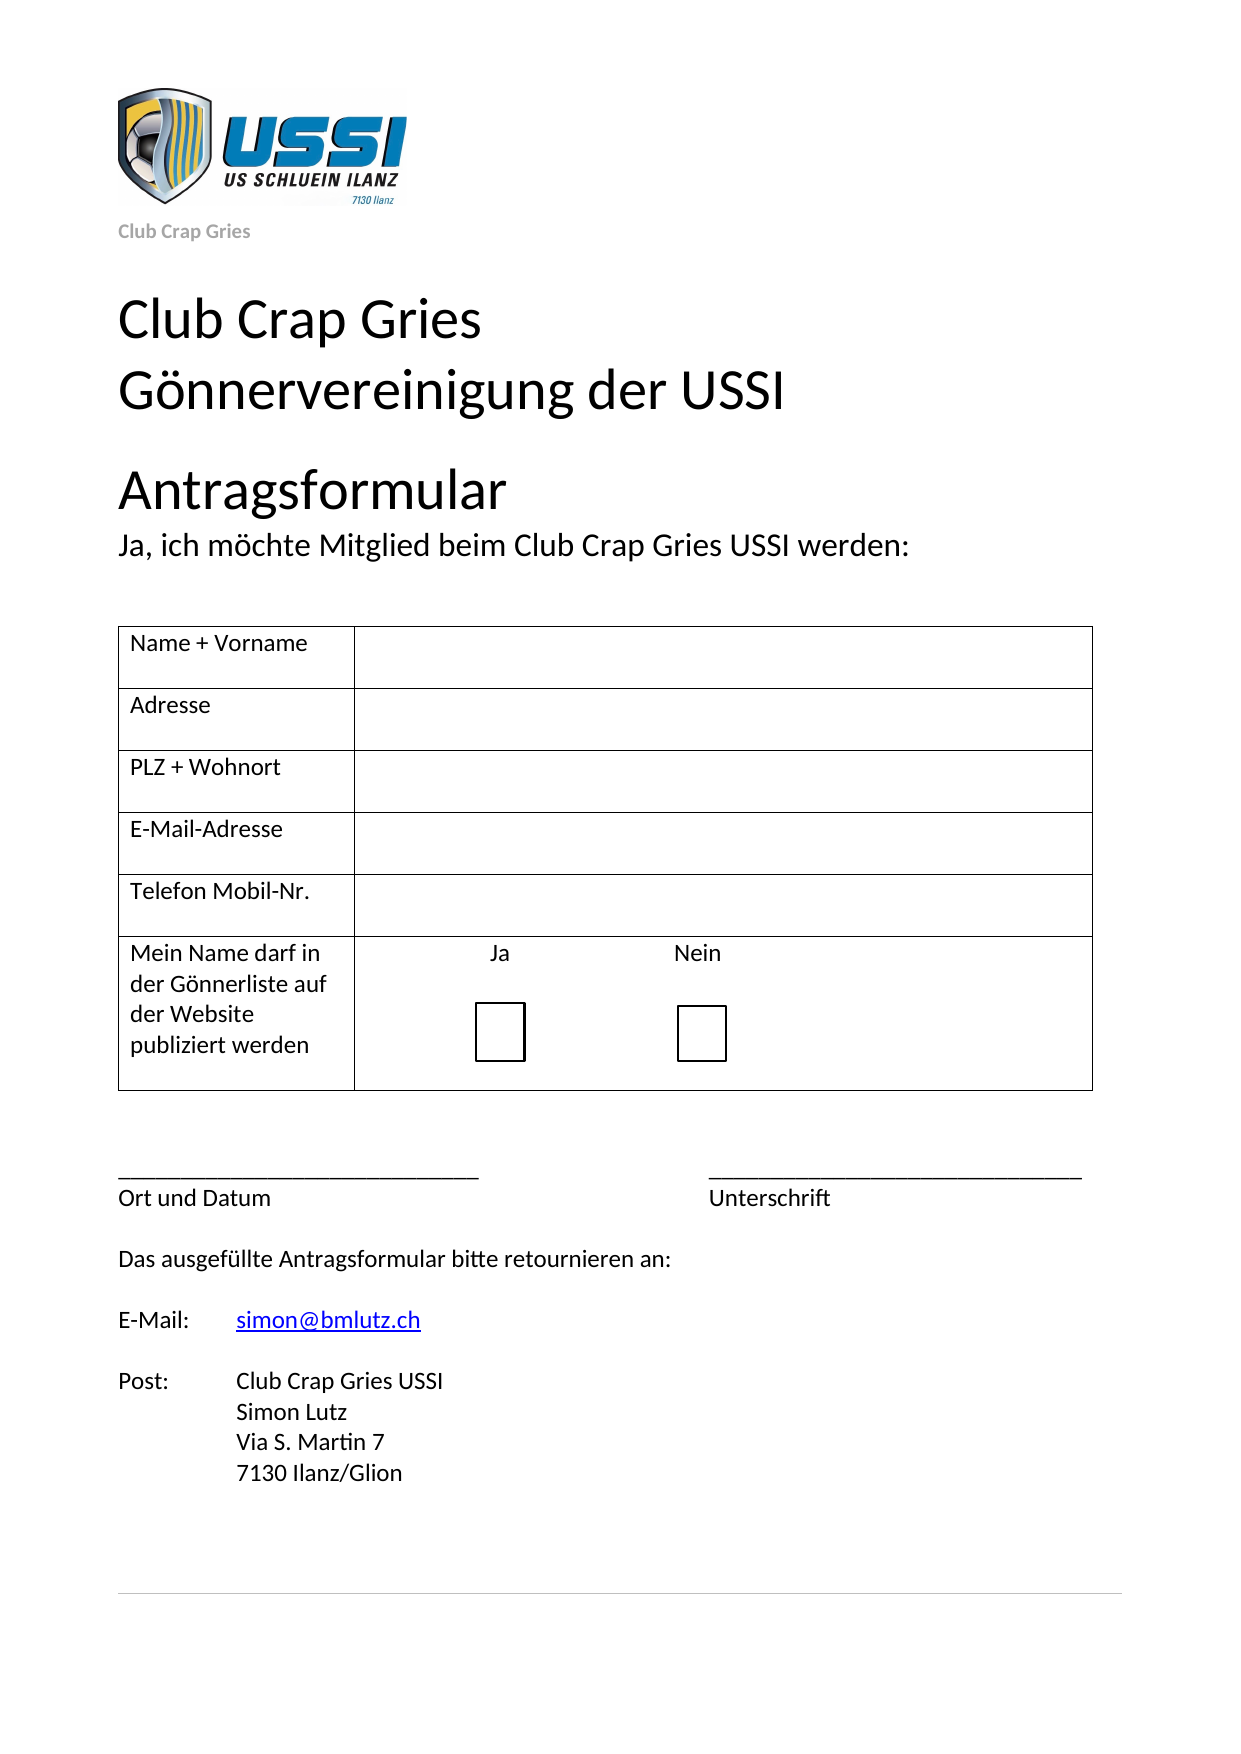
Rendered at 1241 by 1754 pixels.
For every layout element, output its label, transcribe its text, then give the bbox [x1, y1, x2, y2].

table_cell [355, 689, 1092, 750]
table_cell [355, 875, 1092, 936]
text 7130 Ilanz/Glion [118, 1457, 1122, 1488]
picture [118, 88, 407, 206]
table_cell Telefon Mobil-Nr. [119, 875, 354, 936]
table_cell PLZ + Wohnort [119, 751, 354, 812]
table_cell Mein Name darf in der Gönnerliste auf der Website publiziert werden [119, 937, 354, 1090]
text Club Crap Gries [118, 282, 1122, 353]
table_cell [355, 813, 1092, 874]
text Simon Lutz [118, 1396, 1122, 1427]
text _____________________________ ______________________________ [118, 1152, 1122, 1182]
table_cell Ja Nein [355, 937, 1092, 1090]
text Ort und Datum Unterschrift [118, 1182, 1122, 1213]
table_cell Adresse [119, 689, 354, 750]
text Gönnervereinigung der USSI [118, 353, 1122, 424]
table_header [355, 627, 1092, 688]
text Ja, ich möchte Mitglied beim Club Crap Gries USSI werden: [118, 524, 1122, 565]
text Antragsformular [118, 453, 1122, 524]
text Das ausgefüllte Antragsformular bitte retournieren an: [118, 1243, 1122, 1274]
table_cell E-Mail-Adresse [119, 813, 354, 874]
text Post: Club Crap Gries USSI [118, 1366, 1122, 1396]
table_cell [355, 751, 1092, 812]
text Via S. Martin 7 [118, 1427, 1122, 1457]
table_header Name + Vorname [119, 627, 354, 688]
text E-Mail: simon@bmlutz.ch [118, 1304, 1122, 1335]
